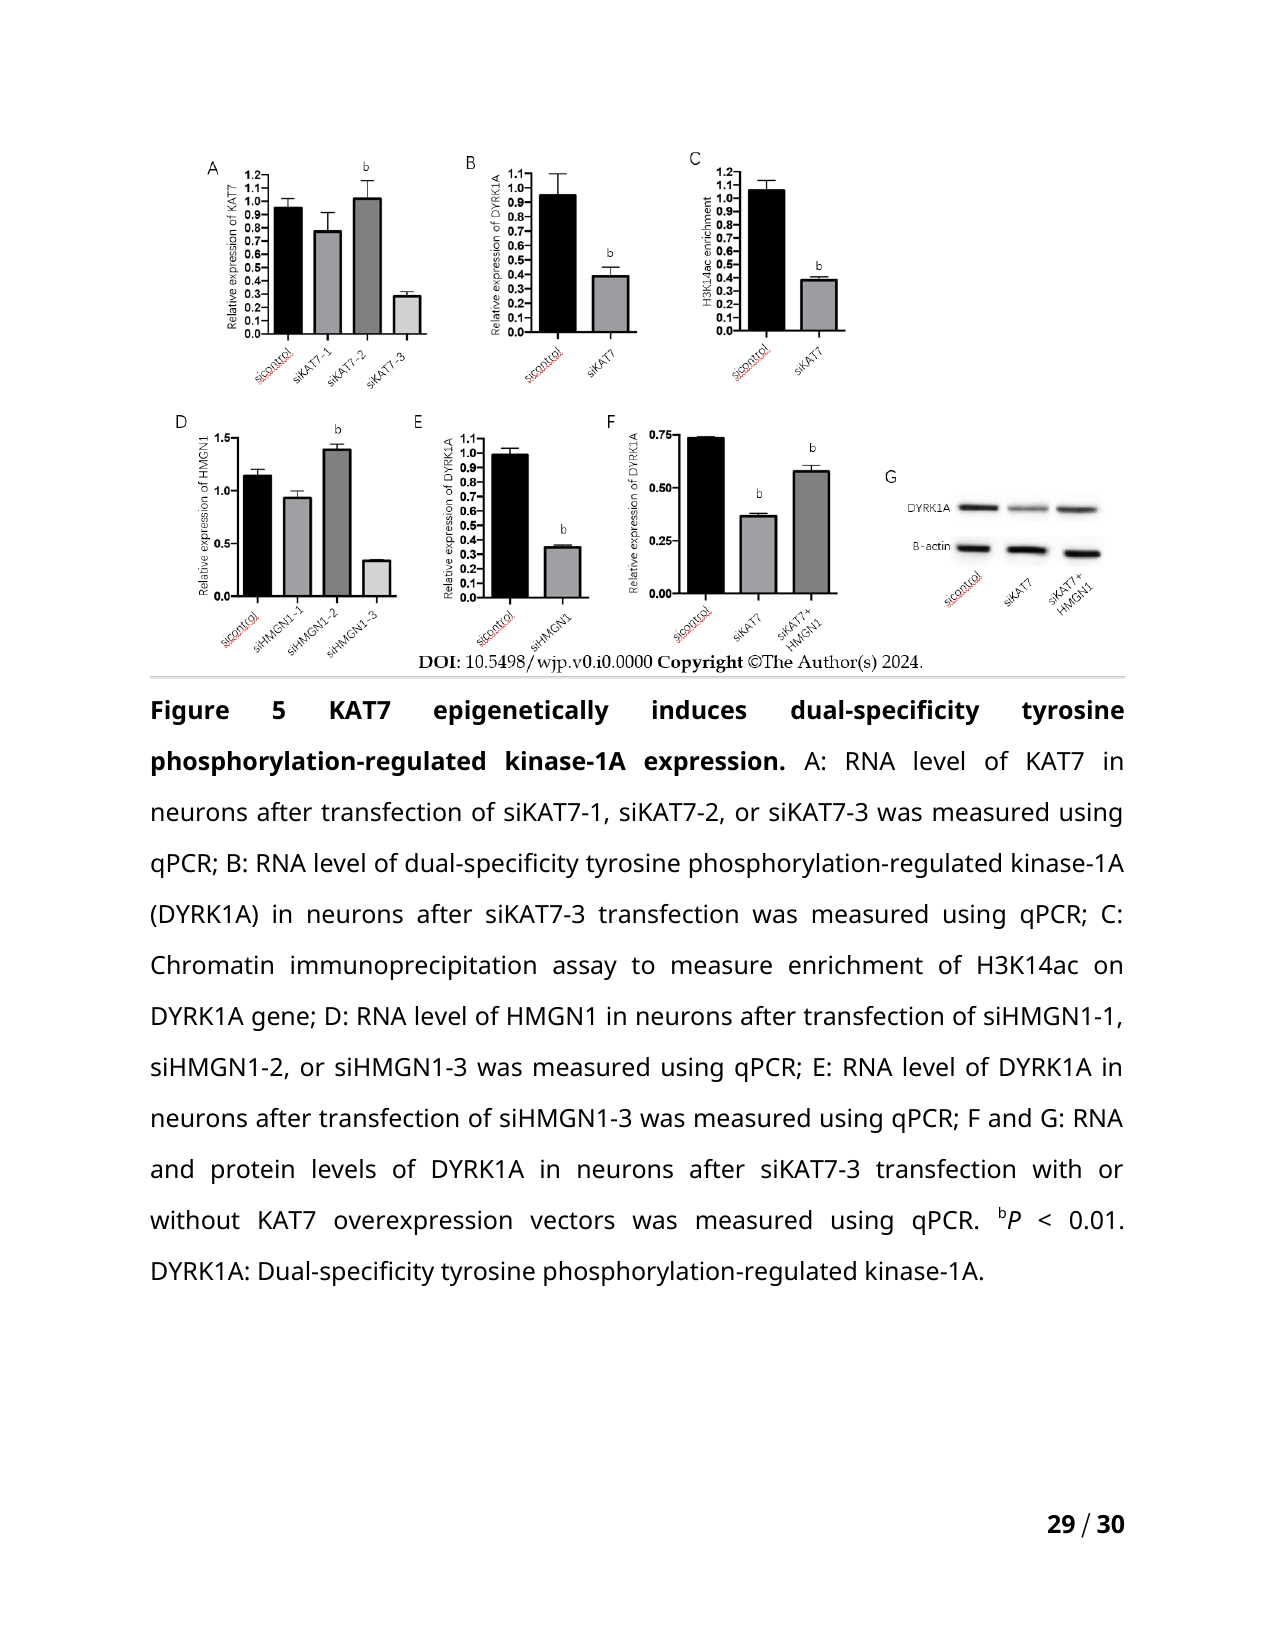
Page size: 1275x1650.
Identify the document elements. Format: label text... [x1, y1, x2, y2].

text Figure 5 KAT7 epigenetically induces dual-specificity tyrosine phosphorylation-regulated kinase-1A expression. A: RNA level of KAT7 in neurons after transfection of siKAT7-1, siKAT7-2, or siKAT7-3 was measured using qPCR; B: RNA level of dual-specificity tyrosine phosphorylation-regulated kinase-1A (DYRK1A) in neurons after siKAT7-3 transfection was measured using qPCR; C: Chromatin immunoprecipitation assay to measure enrichment of H3K14ac on DYRK1A gene; D: RNA level of HMGN1 in neurons after transfection of siHMGN1-1, siHMGN1-2, or siHMGN1-3 was measured using qPCR; E: RNA level of DYRK1A in neurons after transfection of siHMGN1-3 was measured using qPCR; F and G: RNA and protein levels of DYRK1A in neurons after siKAT7-3 transfection with or without KAT7 overexpression vectors was measured using qPCR. bP < 0.01. DYRK1A: Dual-specificity tyrosine phosphorylation-regulated kinase-1A. [150, 693, 1125, 1288]
picture [150, 150, 1125, 679]
